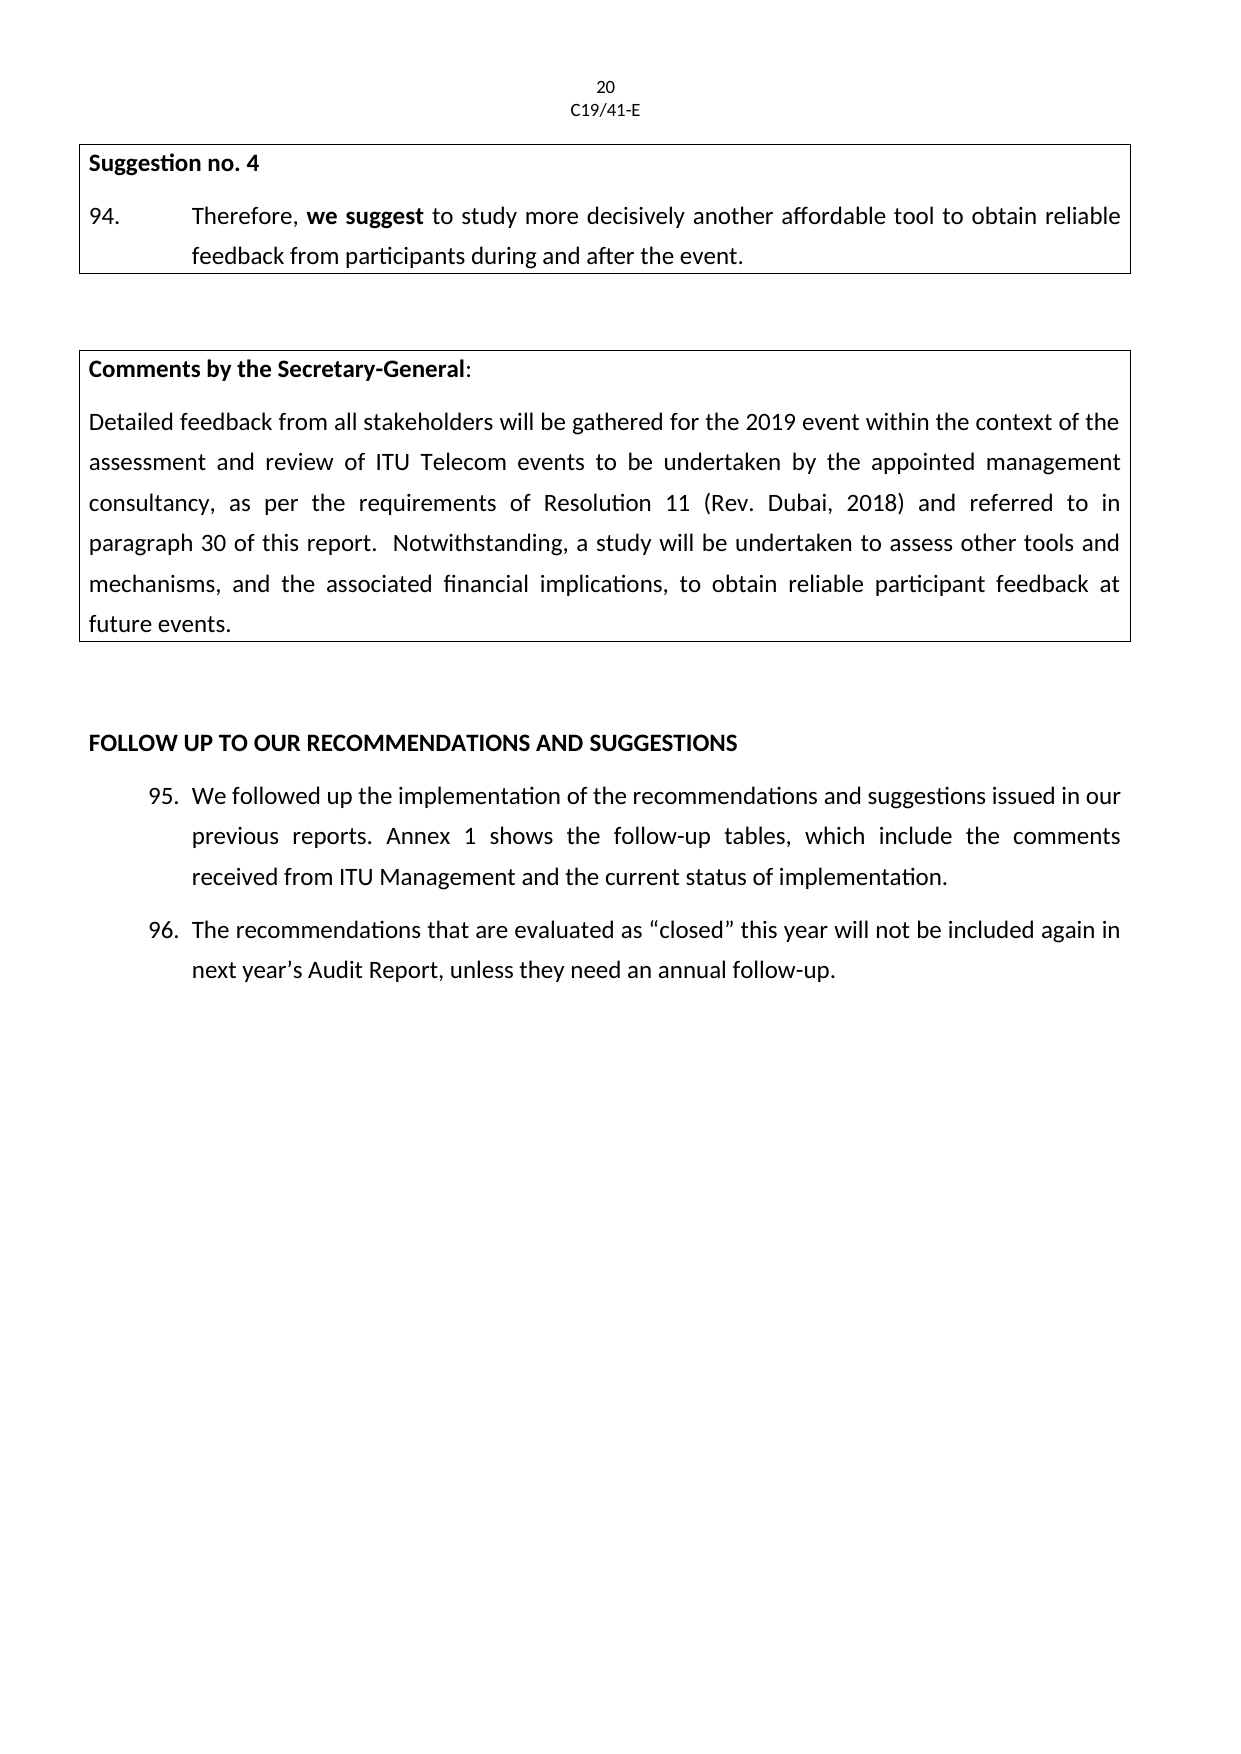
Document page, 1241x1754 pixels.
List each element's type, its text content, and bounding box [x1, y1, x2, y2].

text Comments by the Secretary-General: [80, 351, 1130, 383]
text We followed up the implementation of the recommendations and suggestions issued in our previous reports. Annex 1 shows the follow-up tables, which include the comments received from ITU Management and the current status of implementation. [148, 780, 1122, 892]
list Suggestion no. 4 [80, 145, 1130, 177]
text The recommendations that are evaluated as “closed” this year will not be included again in next year’s Audit Report, unless they need an annual follow-up. [148, 914, 1122, 985]
subtitle FOLLOW UP TO OUR RECOMMENDATIONS AND SUGGESTIONS [89, 727, 1122, 757]
text Therefore, we suggest to study more decisively another affordable tool to obtain reliable feedback from participants during and after the event. [80, 197, 1130, 273]
list Detailed feedback from all stakeholders will be gathered for the 2019 event within the context of the assessment and review of ITU Telecom events to be undertaken by the appointed management consultancy, as per the requirements of Resolution 11 (Rev. Dubai, 2018) and referred to in paragraph 30 of this report. Notwithstanding, a study will be undertaken to assess other tools and mechanisms, and the associated financial implications, to obtain reliable participant feedback at future events. [80, 403, 1130, 641]
